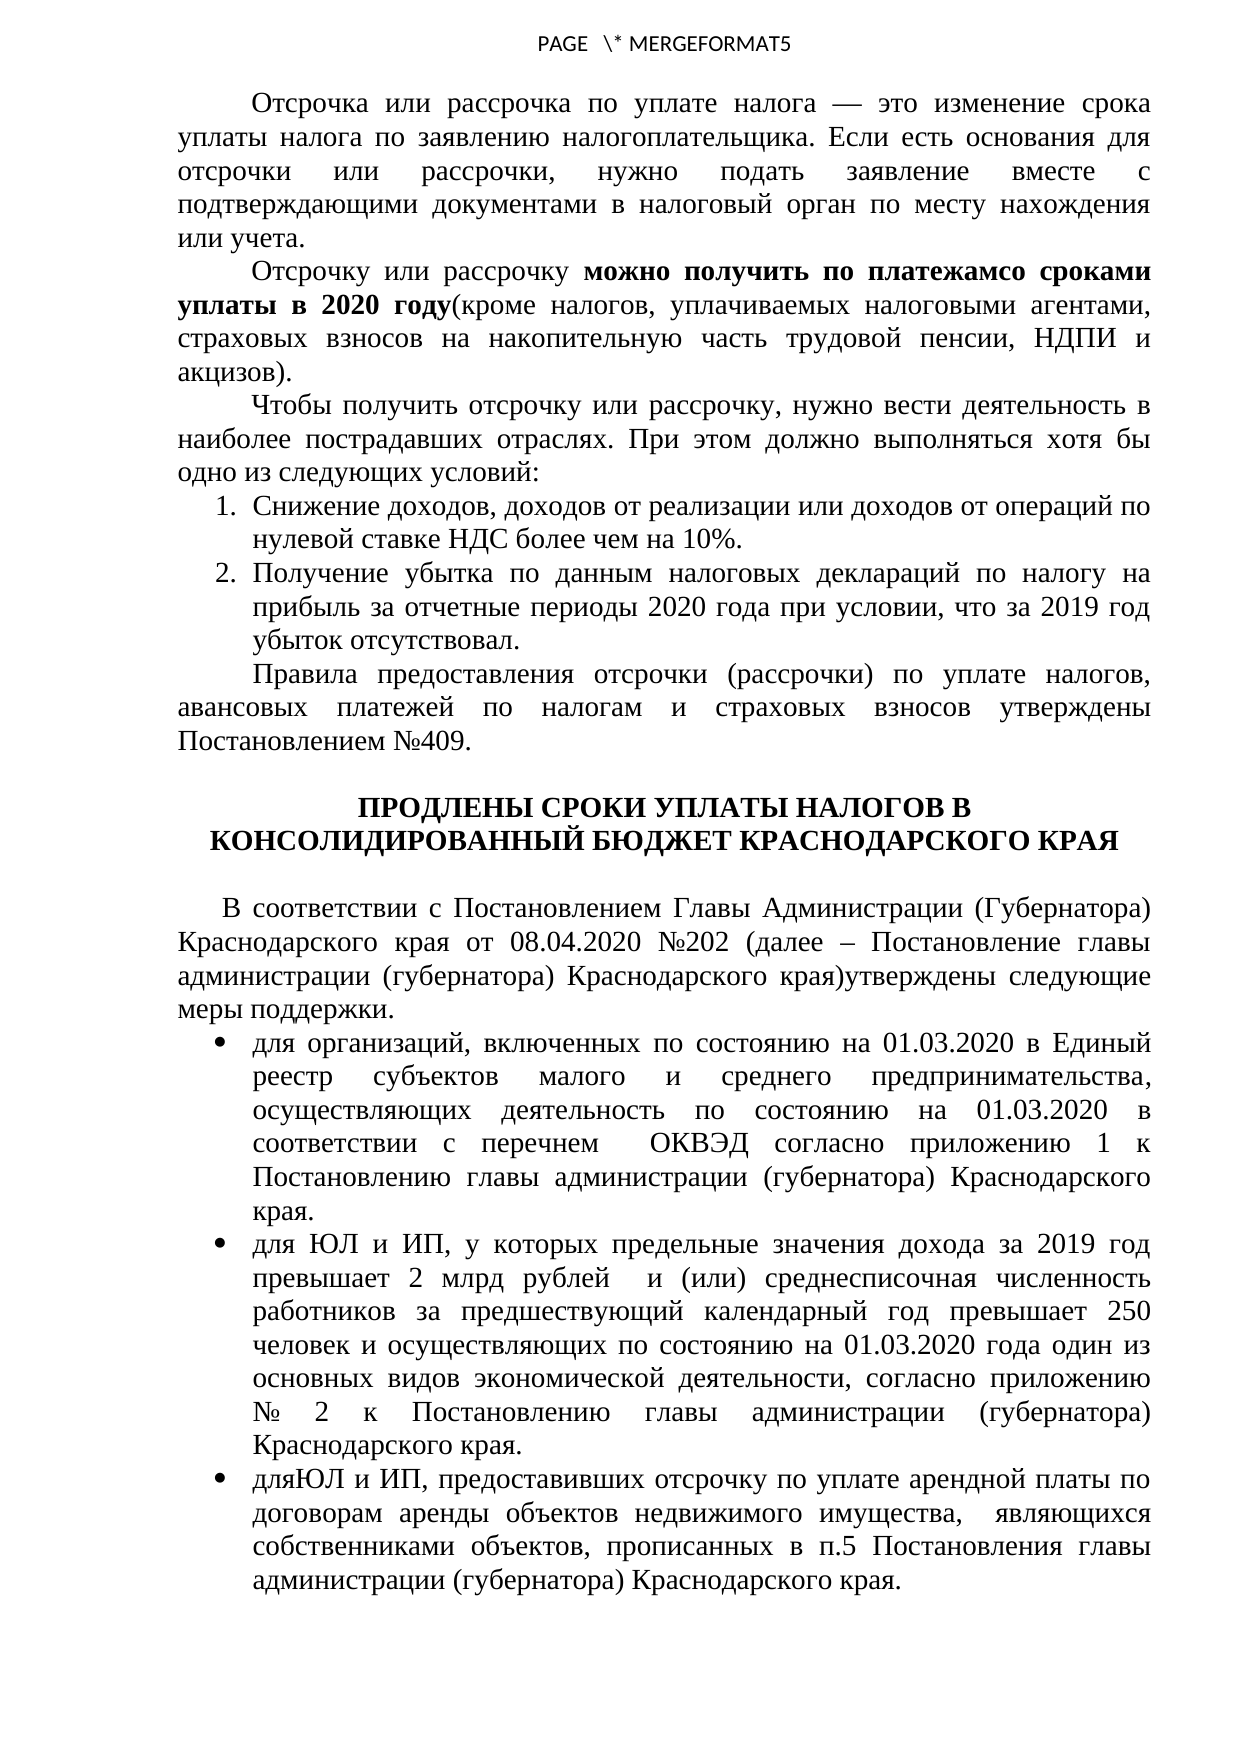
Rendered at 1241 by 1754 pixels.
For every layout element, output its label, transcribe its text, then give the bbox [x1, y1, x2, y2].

text Отсрочку или рассрочку можно получить по платежамсо сроками уплаты в 2020 году(кроме налогов, уплачиваемых налоговыми агентами, страховых взносов на накопительную часть трудовой пенсии, НДПИ и акцизов). [177, 253, 1152, 387]
list Снижение доходов, доходов от реализации или доходов от операций по нулевой ставке НДС более чем на 10%. [215, 488, 1152, 555]
text ПРОДЛЕНЫ СРОКИ УПЛАТЫ НАЛОГОВ В КОНСОЛИДИРОВАННЫЙ БЮДЖЕТ КРАСНОДАРСКОГО КРАЯ [177, 790, 1152, 857]
text Чтобы получить отсрочку или рассрочку, нужно вести деятельность в наиболее пострадавших отраслях. При этом должно выполняться хотя бы одно из следующих условий: [177, 387, 1152, 488]
text В соответствии с Постановлением Главы Администрации (Губернатора) Краснодарского края от 08.04.2020 №202 (далее – Постановление главы администрации (губернатора) Краснодарского края)утверждены следующие меры поддержки. [177, 891, 1152, 1025]
text Отсрочка или рассрочка по уплате налога — это изменение срока уплаты налога по заявлению налогоплательщика. Если есть основания для отсрочки или рассрочки, нужно подать заявление вместе с подтверждающими документами в налоговый орган по месту нахождения или учета. [177, 86, 1152, 253]
list дляЮЛ и ИП, предоставивших отсрочку по уплате арендной платы по договорам аренды объектов недвижимого имущества, являющихся собственниками объектов, прописанных в п.5 Постановления главы администрации (губернатора) Краснодарского края. [215, 1461, 1152, 1595]
list для организаций, включенных по состоянию на 01.03.2020 в Единый реестр субъектов малого и среднего предпринимательства, осуществляющих деятельность по состоянию на 01.03.2020 в соответствии с перечнем ОКВЭД согласно приложению 1 к Постановлению главы администрации (губернатора) Краснодарского края. [215, 1025, 1152, 1226]
list Получение убытка по данным налоговых деклараций по налогу на прибыль за отчетные периоды 2020 года при условии, что за 2019 год убыток отсутствовал. [215, 555, 1152, 656]
text Правила предоставления отсрочки (рассрочки) по уплате налогов, авансовых платежей по налогам и страховых взносов утверждены Постановлением №409. [177, 656, 1152, 756]
list для ЮЛ и ИП, у которых предельные значения дохода за 2019 год превышает 2 млрд рублей и (или) среднесписочная численность работников за предшествующий календарный год превышает 250 человек и осуществляющих по состоянию на 01.03.2020 года один из основных видов экономической деятельности, согласно приложению № 2 к Постановлению главы администрации (губернатора) Краснодарского края. [215, 1226, 1152, 1461]
